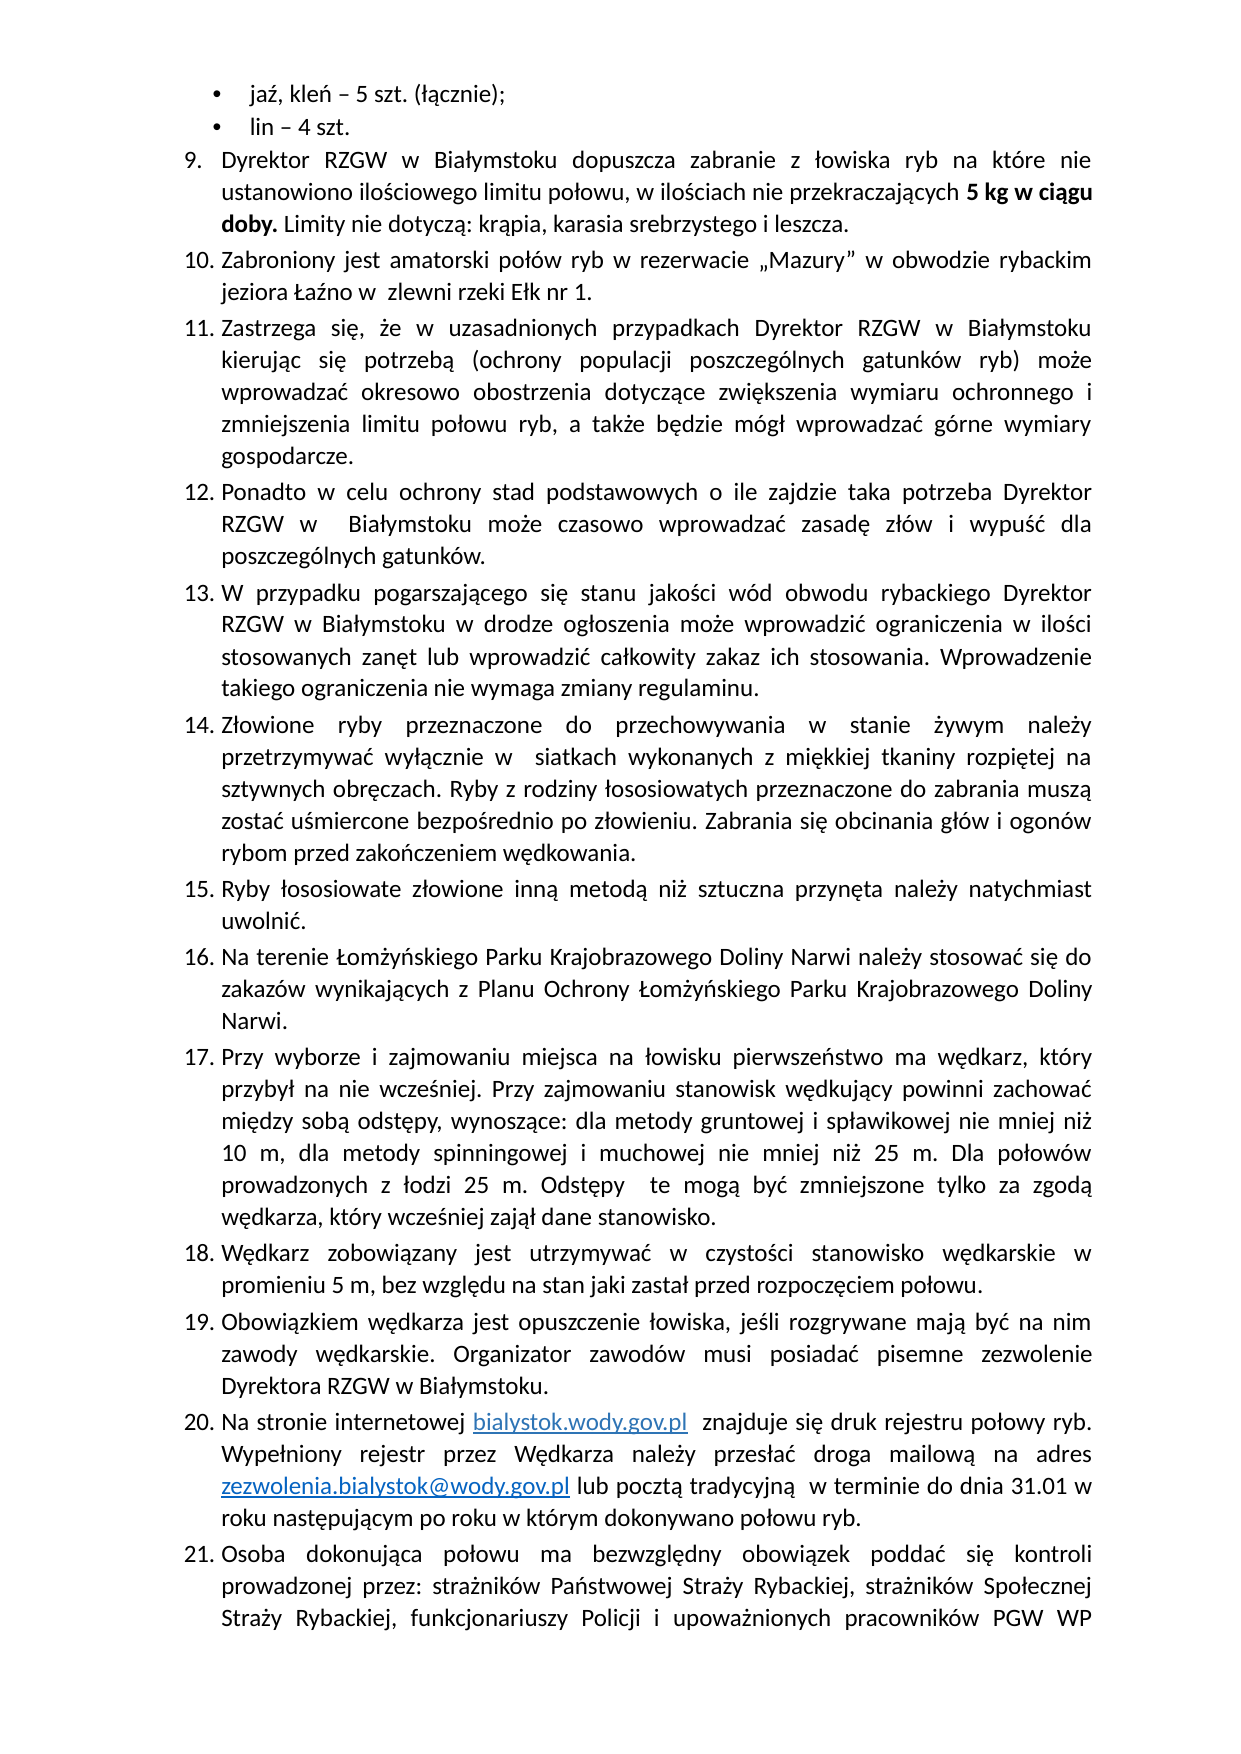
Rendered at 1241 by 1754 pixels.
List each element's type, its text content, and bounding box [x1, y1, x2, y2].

list Ponadto w celu ochrony stad podstawowych o ile zajdzie taka potrzeba Dyrektor RZGW w Białymstoku może czasowo wprowadzać zasadę złów i wypuść dla poszczególnych gatunków. [183, 476, 1093, 571]
list Dyrektor RZGW w Białymstoku dopuszcza zabranie z łowiska ryb na które nie ustanowiono ilościowego limitu połowu, w ilościach nie przekraczających 5 kg w ciągu doby. Limity nie dotyczą: krąpia, karasia srebrzystego i leszcza. [183, 144, 1093, 238]
list Na terenie Łomżyńskiego Parku Krajobrazowego Doliny Narwi należy stosować się do zakazów wynikających z Planu Ochrony Łomżyńskiego Parku Krajobrazowego Doliny Narwi. [183, 941, 1093, 1036]
list jaź, kleń – 5 szt. (łącznie); [212, 78, 1098, 109]
list Wędkarz zobowiązany jest utrzymywać w czystości stanowisko wędkarskie w promieniu 5 m, bez względu na stan jaki zastał przed rozpoczęciem połowu. [183, 1238, 1093, 1300]
list Zabroniony jest amatorski połów ryb w rezerwacie „Mazury” w obwodzie rybackim jeziora Łaźno w zlewni rzeki Ełk nr 1. [183, 244, 1093, 307]
list lin – 4 szt. [212, 111, 1098, 141]
list Obowiązkiem wędkarza jest opuszczenie łowiska, jeśli rozgrywane mają być na nim zawody wędkarskie. Organizator zawodów musi posiadać pisemne zezwolenie Dyrektora RZGW w Białymstoku. [183, 1306, 1093, 1400]
list Złowione ryby przeznaczone do przechowywania w stanie żywym należy przetrzymywać wyłącznie w siatkach wykonanych z miękkiej tkaniny rozpiętej na sztywnych obręczach. Ryby z rodziny łososiowatych przeznaczone do zabrania muszą zostać uśmiercone bezpośrednio po złowieniu. Zabrania się obcinania głów i ogonów rybom przed zakończeniem wędkowania. [183, 709, 1093, 867]
list Przy wyborze i zajmowaniu miejsca na łowisku pierwszeństwo ma wędkarz, który przybył na nie wcześniej. Przy zajmowaniu stanowisk wędkujący powinni zachować między sobą odstępy, wynoszące: dla metody gruntowej i spławikowej nie mniej niż 10 m, dla metody spinningowej i muchowej nie mniej niż 25 m. Dla połowów prowadzonych z łodzi 25 m. Odstępy te mogą być zmniejszone tylko za zgodą wędkarza, który wcześniej zajął dane stanowisko. [183, 1041, 1093, 1232]
list Na stronie internetowej bialystok.wody.gov.pl znajduje się druk rejestru połowy ryb. Wypełniony rejestr przez Wędkarza należy przesłać droga mailową na adres zezwolenia.bialystok@wody.gov.pl lub pocztą tradycyjną w terminie do dnia 31.01 w roku następującym po roku w którym dokonywano połowu ryb. [183, 1406, 1093, 1532]
list Zastrzega się, że w uzasadnionych przypadkach Dyrektor RZGW w Białymstoku kierując się potrzebą (ochrony populacji poszczególnych gatunków ryb) może wprowadzać okresowo obostrzenia dotyczące zwiększenia wymiaru ochronnego i zmniejszenia limitu połowu ryb, a także będzie mógł wprowadzać górne wymiary gospodarcze. [183, 312, 1093, 471]
list W przypadku pogarszającego się stanu jakości wód obwodu rybackiego Dyrektor RZGW w Białymstoku w drodze ogłoszenia może wprowadzić ograniczenia w ilości stosowanych zanęt lub wprowadzić całkowity zakaz ich stosowania. Wprowadzenie takiego ograniczenia nie wymaga zmiany regulaminu. [183, 577, 1093, 703]
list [183, 1538, 1093, 1633]
list Ryby łososiowate złowione inną metodą niż sztuczna przynęta należy natychmiast uwolnić. [183, 873, 1093, 936]
